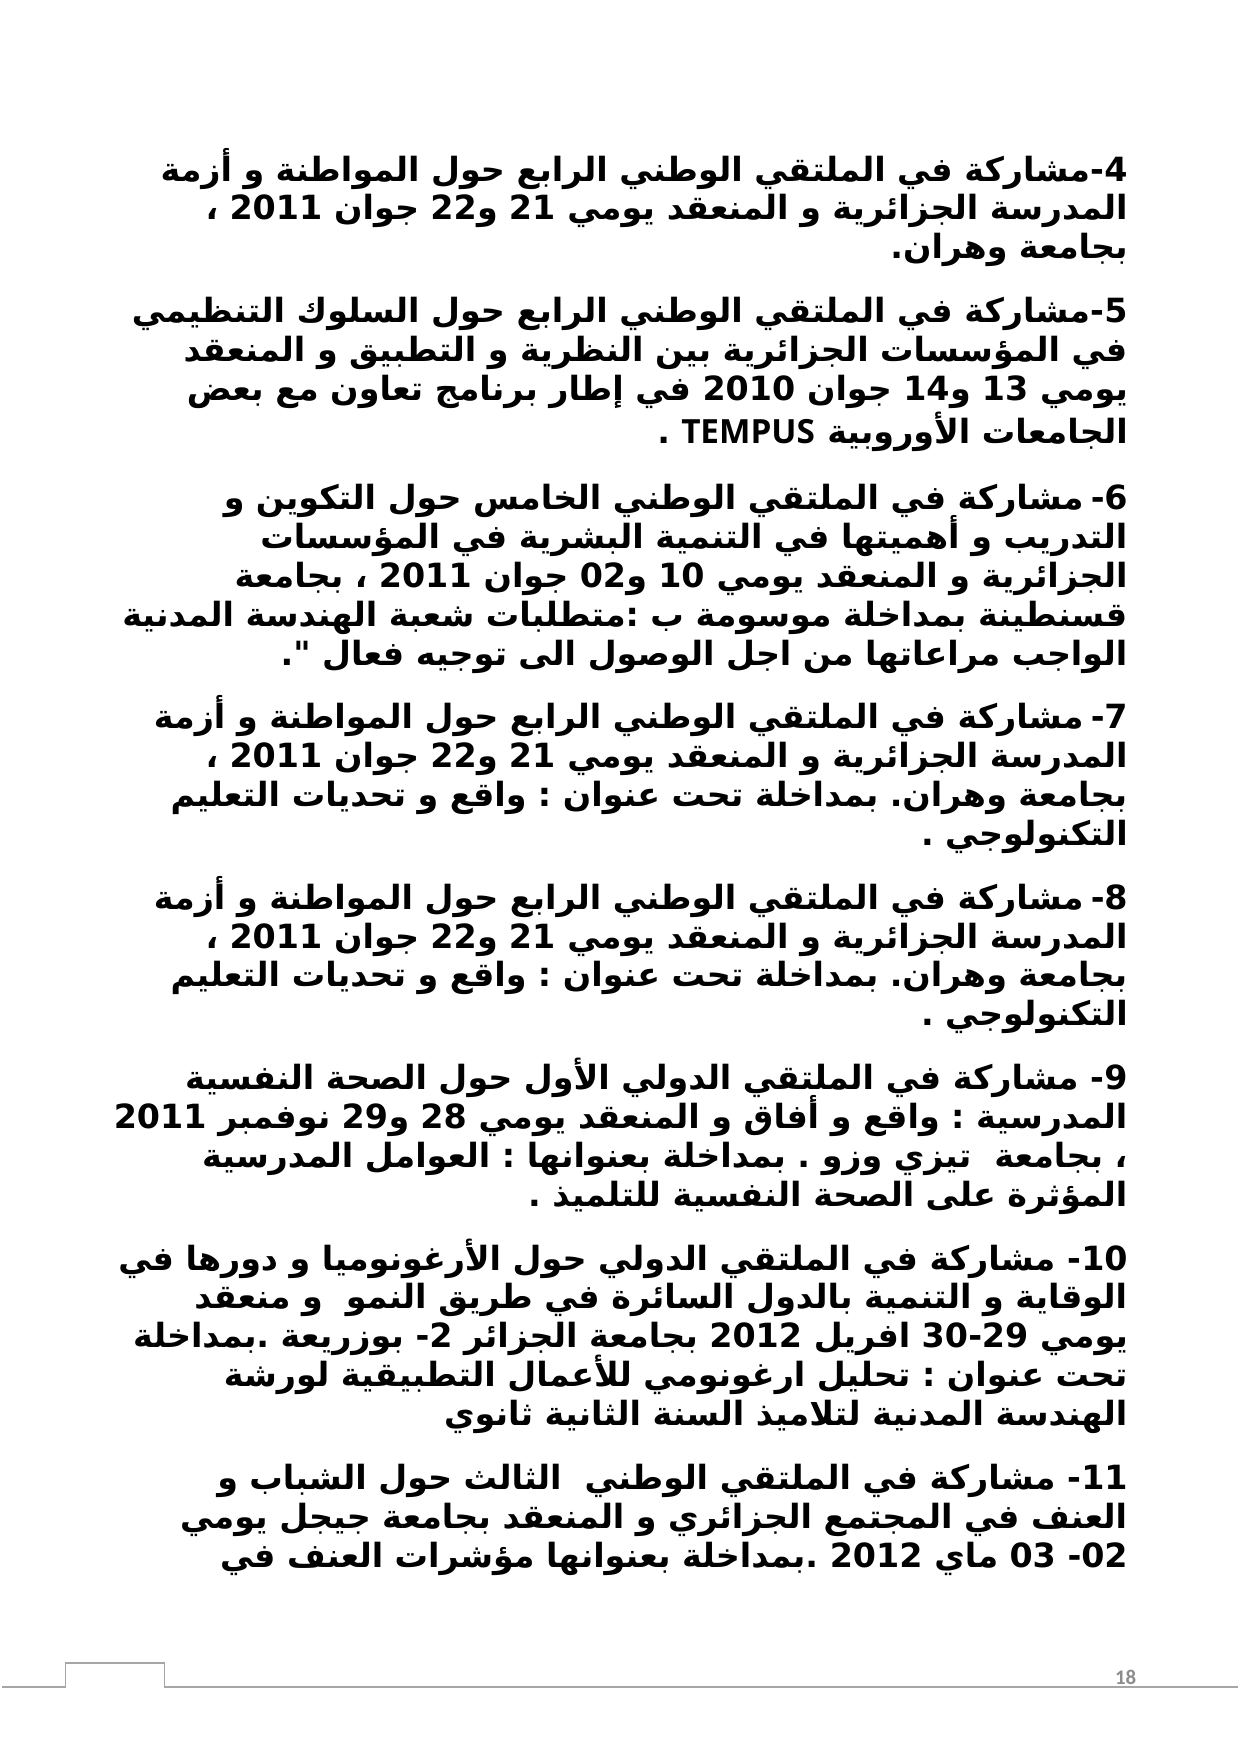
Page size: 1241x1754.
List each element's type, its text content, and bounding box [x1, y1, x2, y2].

text 10- مشاركة في الملتقي الدولي حول الأرغونوميا و دورها في الوقاية و التنمية بالدول السائرة في طريق النمو و منعقد يومي 29-30 افريل 2012 بجامعة الجزائر 2- بوزريعة .بمداخلة تحت عنوان : تحليل ارغونومي للأعمال التطبيقية لورشة الهندسة المدنية لتلاميذ السنة الثانية ثانوي [112, 1239, 1128, 1433]
text 5-مشاركة في الملتقي الوطني الرابع حول السلوك التنظيمي في المؤسسات الجزائرية بين النظرية و التطبيق و المنعقد يومي 13 و14 جوان 2010 في إطار برنامج تعاون مع بعض الجامعات الأوروبية TEMPUS . [112, 292, 1128, 453]
text 9- مشاركة في الملتقي الدولي الأول حول الصحة النفسية المدرسية : واقع و أفاق و المنعقد يومي 28 و29 نوفمبر 2011 ، بجامعة تيزي وزو . بمداخلة بعنوانها : العوامل المدرسية المؤثرة على الصحة النفسية للتلميذ . [112, 1059, 1128, 1214]
text 4-مشاركة في الملتقي الوطني الرابع حول المواطنة و أزمة المدرسة الجزائرية و المنعقد يومي 21 و22 جوان 2011 ، بجامعة وهران. [112, 150, 1128, 267]
text 7- مشاركة في الملتقي الوطني الرابع حول المواطنة و أزمة المدرسة الجزائرية و المنعقد يومي 21 و22 جوان 2011 ، بجامعة وهران. بمداخلة تحت عنوان : واقع و تحديات التعليم التكنولوجي . [112, 698, 1128, 853]
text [112, 1458, 1128, 1575]
text 6- مشاركة في الملتقي الوطني الخامس حول التكوين و التدريب و أهميتها في التنمية البشرية في المؤسسات الجزائرية و المنعقد يومي 10 و02 جوان 2011 ، بجامعة قسنطينة بمداخلة موسومة ب :متطلبات شعبة الهندسة المدنية الواجب مراعاتها من اجل الوصول الى توجيه فعال ". [112, 478, 1128, 673]
text 8- مشاركة في الملتقي الوطني الرابع حول المواطنة و أزمة المدرسة الجزائرية و المنعقد يومي 21 و22 جوان 2011 ، بجامعة وهران. بمداخلة تحت عنوان : واقع و تحديات التعليم التكنولوجي . [112, 878, 1128, 1034]
